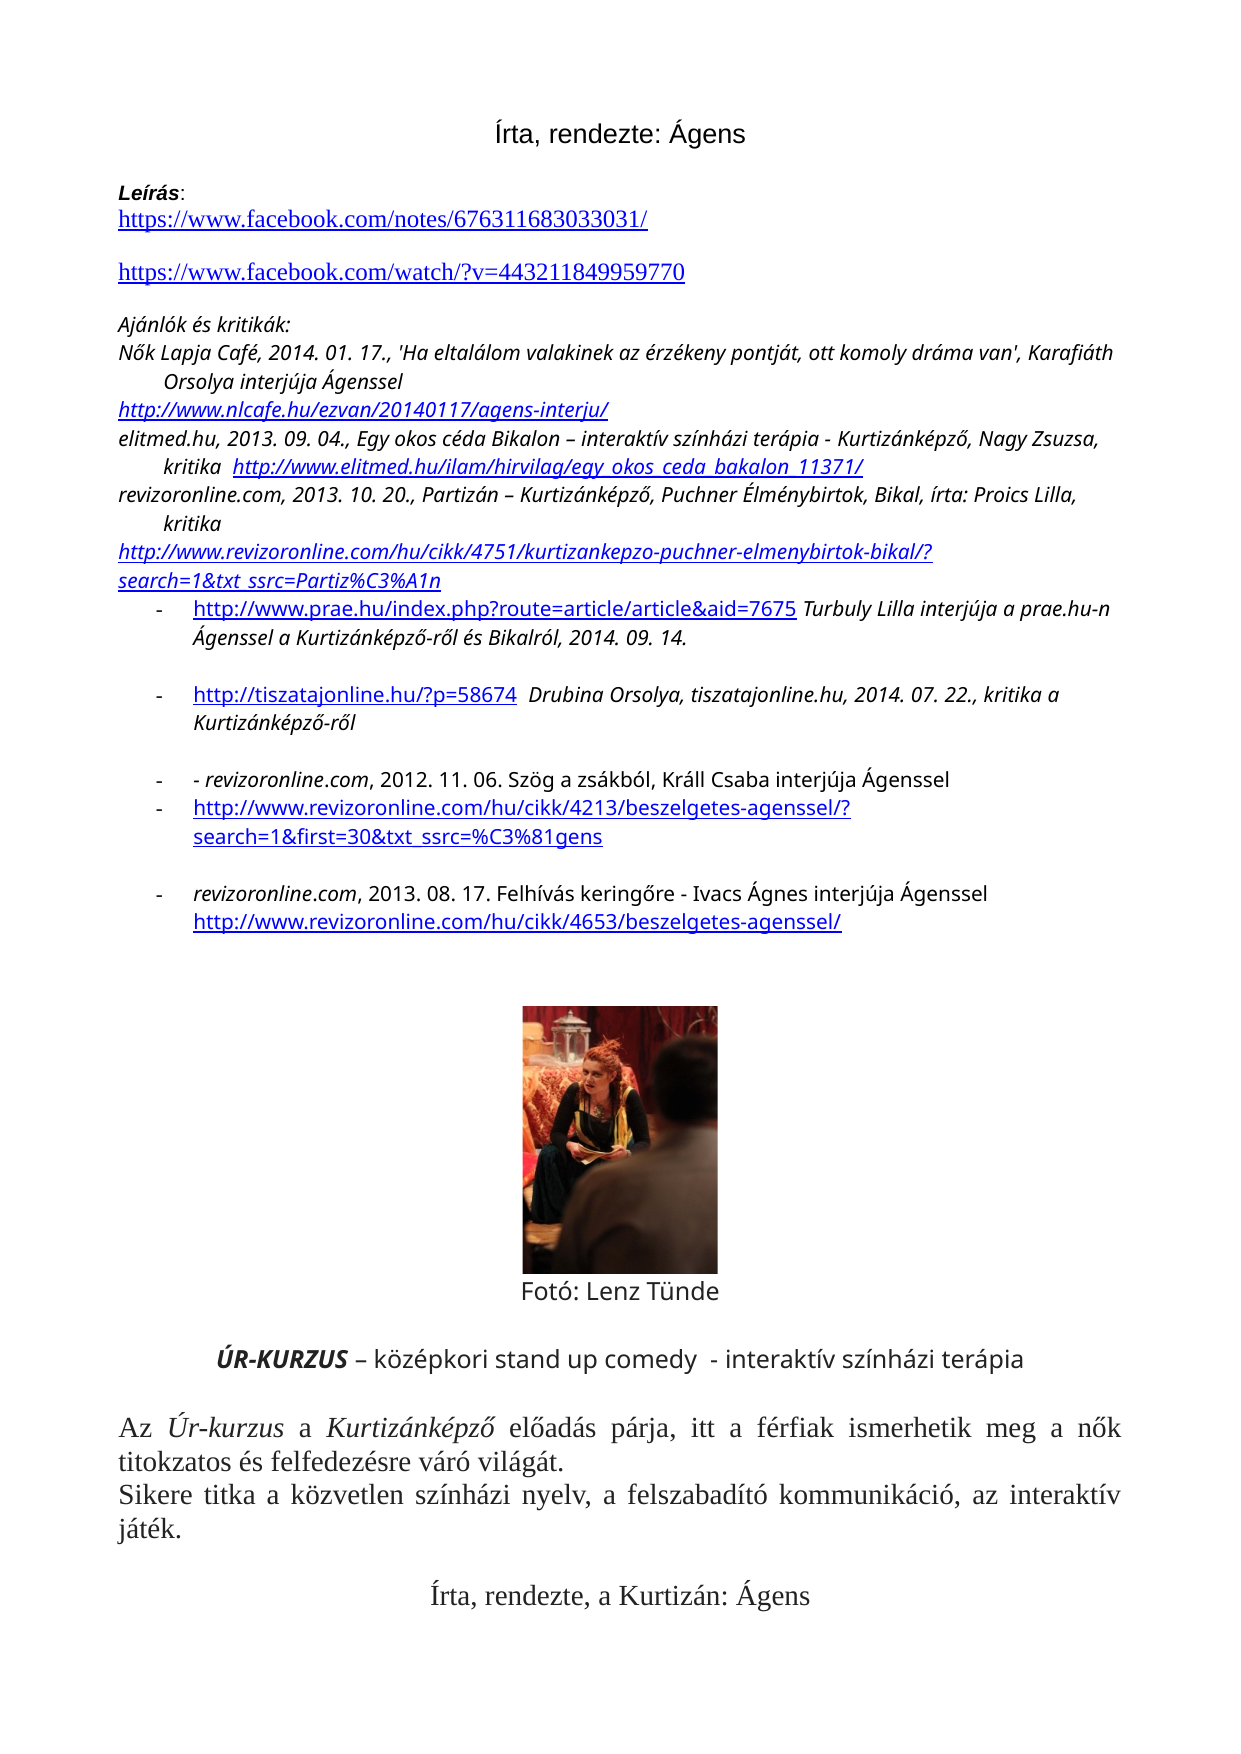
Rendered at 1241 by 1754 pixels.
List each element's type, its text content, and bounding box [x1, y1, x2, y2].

text https://www.facebook.com/watch/?v=443211849959770 [118, 257, 1122, 286]
text Ajánlók és kritikák: [118, 310, 1122, 338]
text ÚR-KURZUS – középkori stand up comedy - interaktív színházi terápia [118, 1342, 1122, 1376]
list - revizoronline.com, 2012. 11. 06. Szög a zsákból, Králl Csaba interjúja Ágenssel [156, 765, 1122, 793]
list revizoronline.com, 2013. 10. 20., Partizán – Kurtizánképző, Puchner Élménybirtok, Bikal, írta: Proics Lilla, kritika [118, 481, 1122, 537]
text Fotó: Lenz Tünde [118, 998, 1122, 1308]
text https://www.facebook.com/notes/676311683033031/ [118, 204, 1122, 233]
list Nők Lapja Café, 2014. 01. 17., 'Ha eltalálom valakinek az érzékeny pontját, ott komoly dráma van', Karafiáth Orsolya interjúja Ágenssel [118, 338, 1122, 395]
list http://tiszatajonline.hu/?p=58674 Drubina Orsolya, tiszatajonline.hu, 2014. 07. 22., kritika a Kurtizánképző-ről [156, 680, 1122, 737]
text Az Úr-kurzus a Kurtizánképző előadás párja, itt a férfiak ismerhetik meg a nők titokzatos és felfedezésre váró világát. [118, 1410, 1122, 1477]
list revizoronline.com, 2013. 08. 17. Felhívás keringőre - Ivacs Ágnes interjúja Ágenssel http://www.revizoronline.com/hu/cikk/4653/beszelgetes-agenssel/ [156, 879, 1122, 936]
text Írta, rendezte, a Kurtizán: Ágens [118, 1578, 1122, 1612]
list http://www.prae.hu/index.php?route=article/article&aid=7675 Turbuly Lilla interjúja a prae.hu-n Ágenssel a Kurtizánképző-ről és Bikalról, 2014. 09. 14. [156, 594, 1122, 651]
text Leírás: [118, 181, 1122, 204]
text Írta, rendezte: Ágens [118, 118, 1122, 149]
text http://www.nlcafe.hu/ezvan/20140117/agens-interju/ [118, 395, 1122, 424]
list http://www.revizoronline.com/hu/cikk/4213/beszelgetes-agenssel/?search=1&first=30&txt_ssrc=%C3%81gens [156, 793, 1122, 850]
text http://www.revizoronline.com/hu/cikk/4751/kurtizankepzo-puchner-elmenybirtok-bikal/?search=1&txt_ssrc=Partiz%C3%A1n [118, 537, 1122, 594]
picture [522, 1006, 718, 1274]
list elitmed.hu, 2013. 09. 04., Egy okos céda Bikalon – interaktív színházi terápia - Kurtizánképző, Nagy Zsuzsa, kritika http://www.elitmed.hu/ilam/hirvilag/egy_okos_ceda_bakalon_11371/ [118, 424, 1122, 481]
text Sikere titka a közvetlen színházi nyelv, a felszabadító kommunikáció, az interaktív játék. [118, 1477, 1122, 1544]
